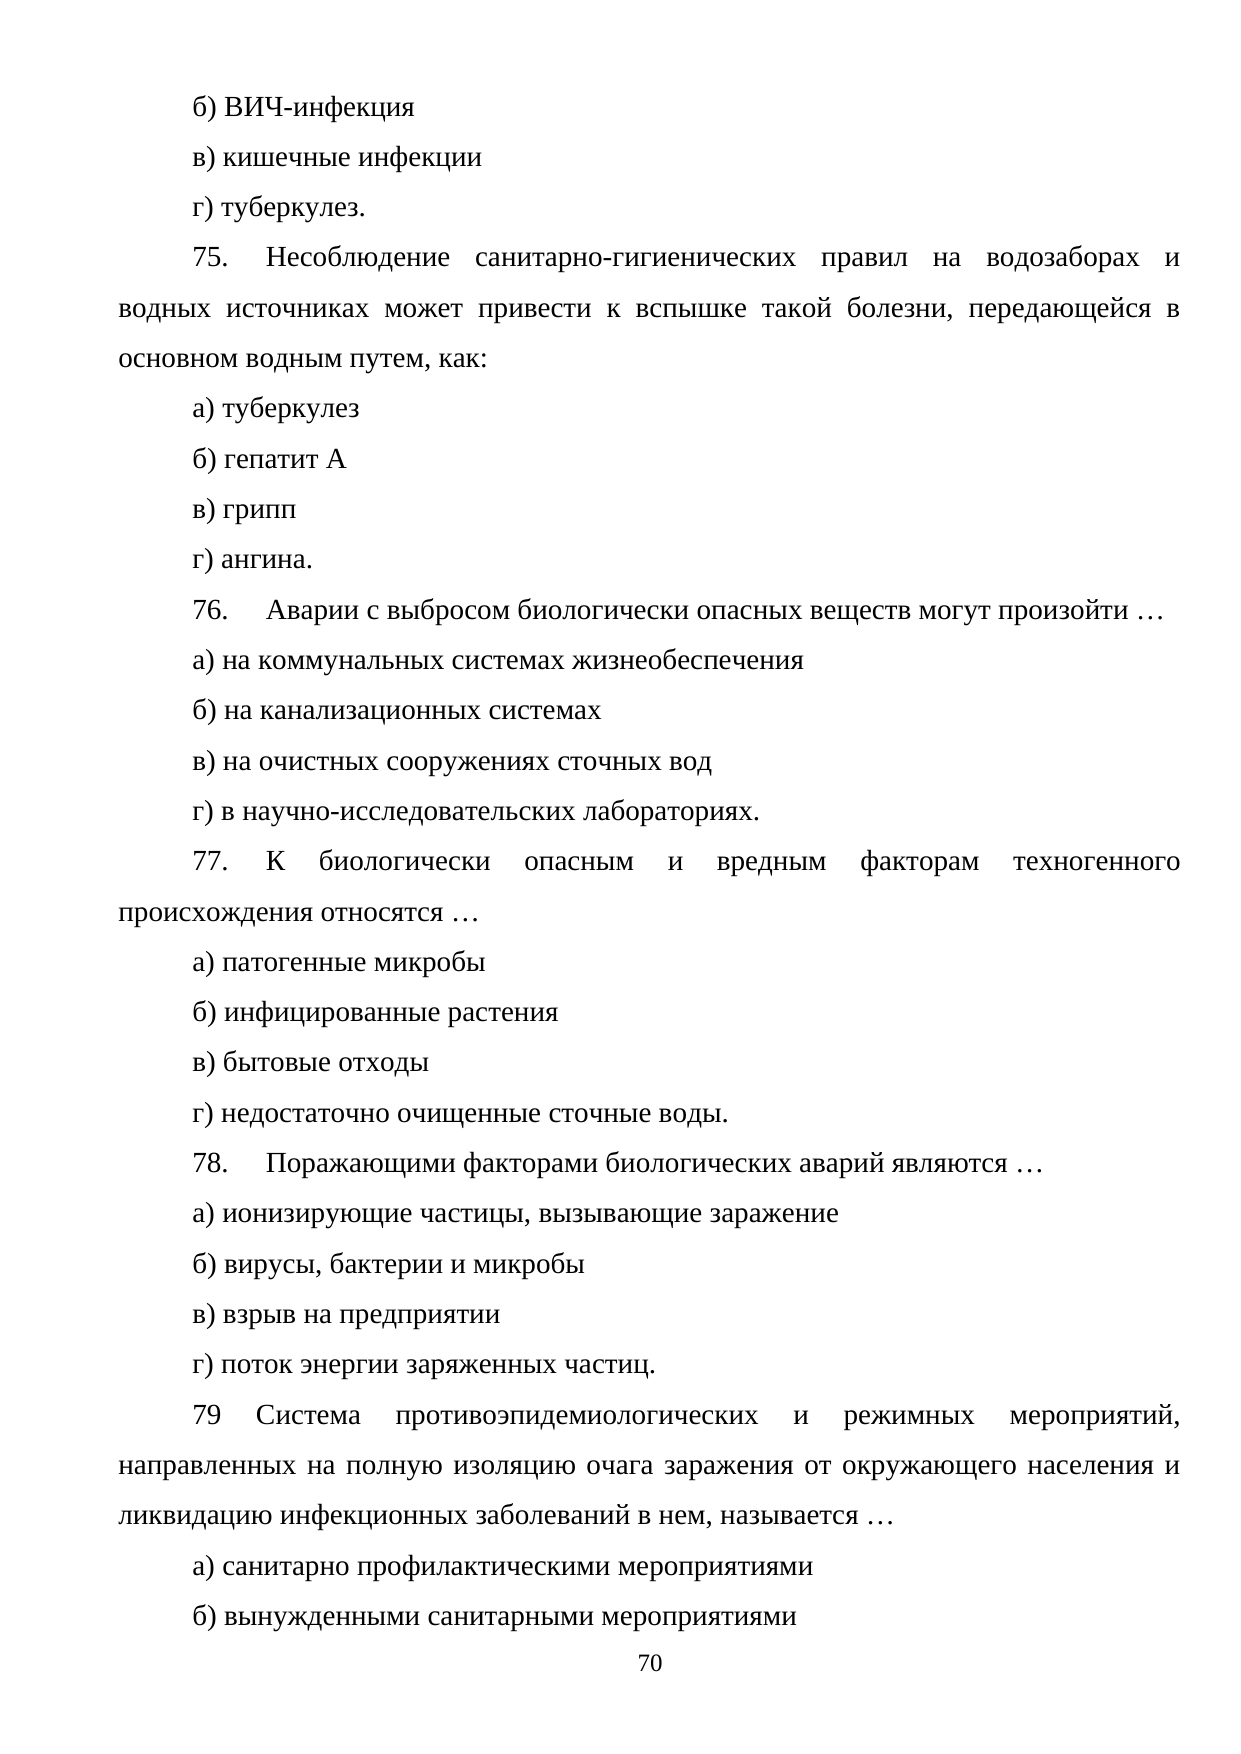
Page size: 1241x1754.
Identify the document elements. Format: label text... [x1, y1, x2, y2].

text г) в научно-исследовательских лабораториях. [118, 793, 1181, 827]
list Аварии с выбросом биологически опасных веществ могут произойти … [118, 592, 1181, 625]
text а) патогенные микробы [118, 944, 1181, 977]
text г) поток энергии заряженных частиц. [118, 1346, 1181, 1380]
text б) ВИЧ-инфекция [118, 89, 1181, 122]
text г) недостаточно очищенные сточные воды. [118, 1095, 1181, 1128]
text б) на канализационных системах [118, 692, 1181, 726]
text б) вынужденными санитарными мероприятиями [118, 1598, 1181, 1632]
text г) ангина. [118, 541, 1181, 575]
text 79 Система противоэпидемиологических и режимных мероприятий, направленных на полную изоляцию очага заражения от окружающего населения и ликвидацию инфекционных заболеваний в нем, называется … [118, 1397, 1181, 1531]
text а) санитарно профилактическими мероприятиями [118, 1548, 1181, 1581]
text а) на коммунальных системах жизнеобеспечения [118, 642, 1181, 676]
text б) вирусы, бактерии и микробы [118, 1246, 1181, 1279]
text в) кишечные инфекции [118, 139, 1181, 172]
text б) инфицированные растения [118, 994, 1181, 1028]
text а) туберкулез [118, 391, 1181, 424]
list К биологически опасным и вредным факторам техногенного происхождения относятся … [118, 843, 1181, 927]
text в) на очистных сооружениях сточных вод [118, 743, 1181, 776]
text а) ионизирующие частицы, вызывающие заражение [118, 1196, 1181, 1229]
text в) бытовые отходы [118, 1044, 1181, 1078]
list Несоблюдение санитарно-гигиенических правил на водозаборах и водных источниках может привести к вспышке такой болезни, передающейся в основном водным путем, как: [118, 239, 1181, 374]
text в) грипп [118, 491, 1181, 525]
list Поражающими факторами биологических аварий являются … [118, 1145, 1181, 1179]
text б) гепатит А [118, 441, 1181, 474]
text г) туберкулез. [118, 189, 1181, 223]
text в) взрыв на предприятии [118, 1296, 1181, 1330]
